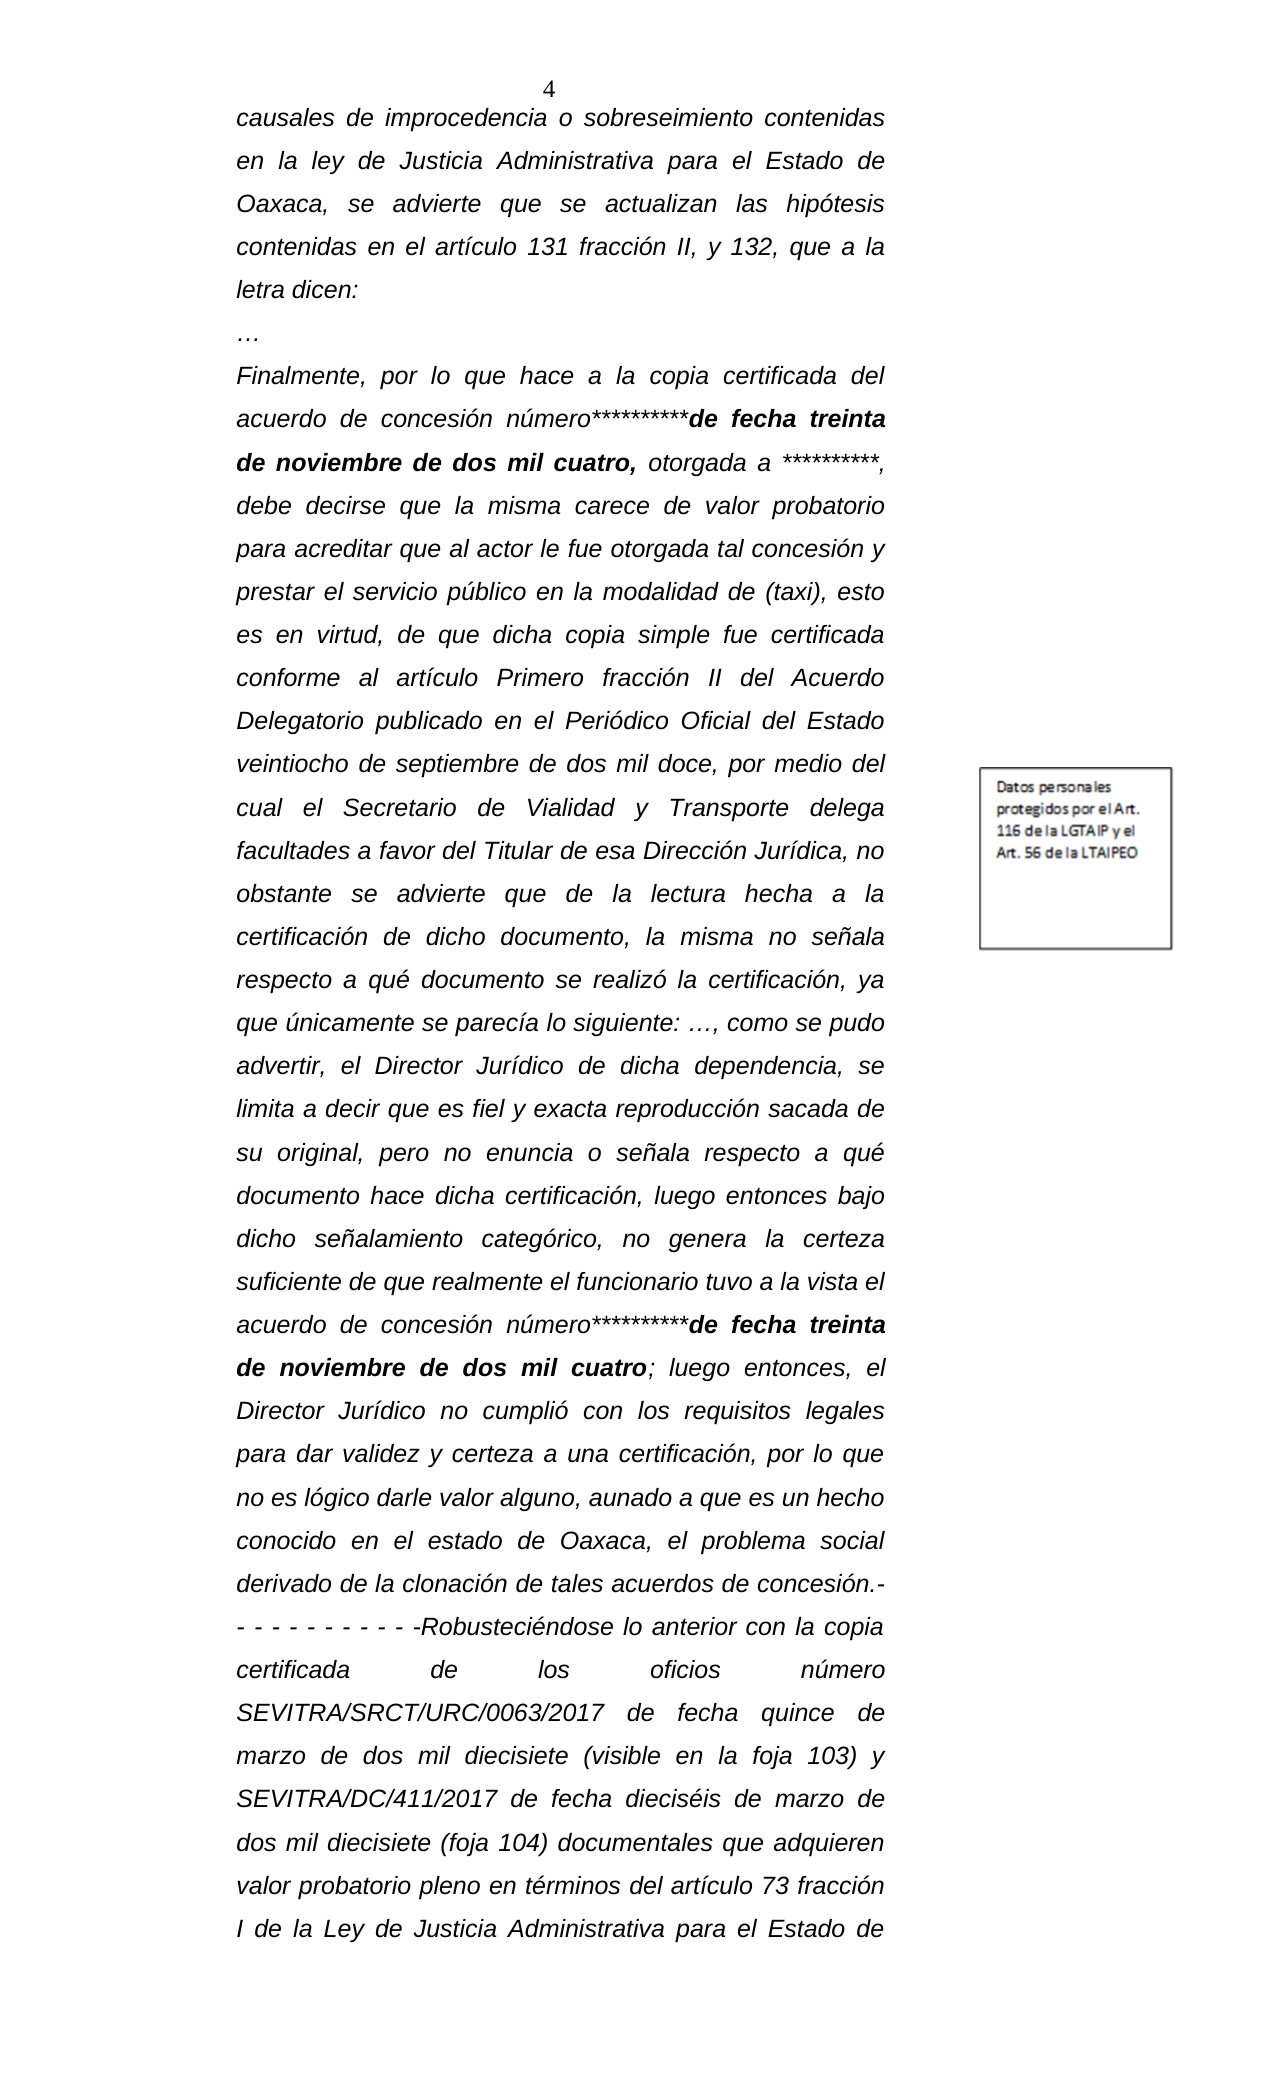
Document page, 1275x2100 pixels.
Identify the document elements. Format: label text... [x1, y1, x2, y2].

picture [979, 767, 1175, 952]
list … [236, 318, 886, 347]
